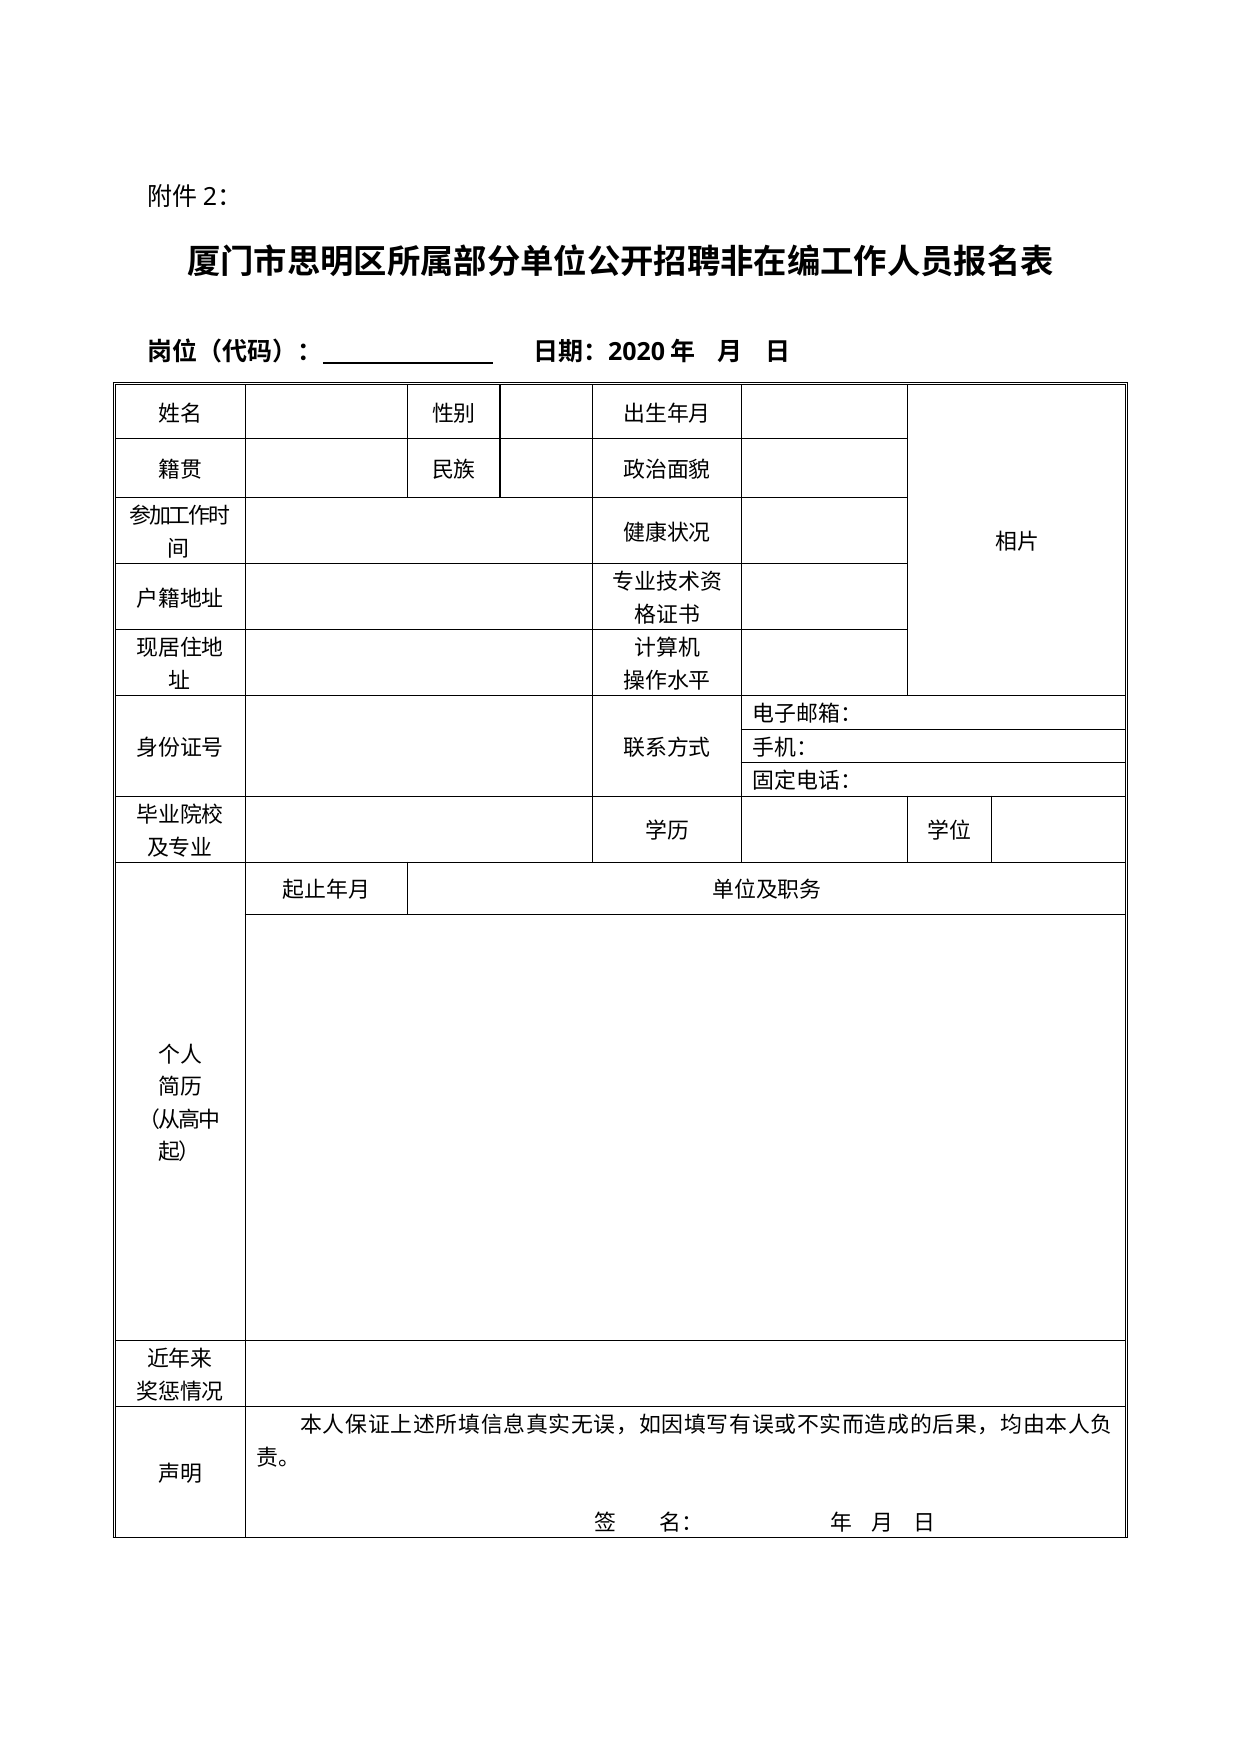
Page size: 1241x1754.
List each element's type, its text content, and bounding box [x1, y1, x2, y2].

table_cell 本人保证上述所填信息真实无误，如因填写有误或不实而造成的后果，均由本人负责。 签 名： 年 月 日 [246, 1407, 1125, 1537]
table_cell 籍贯 [116, 439, 245, 497]
text 岗位（代码）： 日期：2020年 月 日 [148, 317, 1092, 382]
table_cell [742, 797, 907, 862]
table_header [246, 385, 407, 438]
table_cell 电子邮箱： [742, 696, 1125, 728]
table_cell 参加工作时间 [116, 498, 245, 563]
table_cell 起止年月 [246, 863, 407, 914]
table_cell [246, 696, 592, 796]
table_header [501, 385, 592, 438]
table_header 相片 [908, 385, 1125, 695]
table_cell 现居住地址 [116, 630, 245, 695]
table_cell [246, 498, 592, 563]
table_cell 学历 [593, 797, 741, 862]
table_cell [742, 498, 907, 563]
table_cell 联系方式 [593, 696, 741, 796]
table_cell [742, 564, 907, 629]
table_cell [246, 915, 1125, 1340]
table_cell 个人 简历 （从高中起） [116, 863, 245, 1340]
table_cell 健康状况 [593, 498, 741, 563]
table_cell 民族 [408, 439, 499, 497]
text 厦门市思明区所属部分单位公开招聘非在编工作人员报名表 [148, 227, 1092, 292]
table_cell 户籍地址 [116, 564, 245, 629]
table_cell 手机： [742, 730, 1125, 762]
table_cell 专业技术资格证书 [593, 564, 741, 629]
table_header [742, 385, 907, 438]
table_cell [742, 439, 907, 497]
table_cell 固定电话： [742, 763, 1125, 796]
table_cell 单位及职务 [408, 863, 1125, 914]
table_cell [246, 797, 592, 862]
table_cell [742, 630, 907, 695]
table_cell 计算机 操作水平 [593, 630, 741, 695]
table_cell 政治面貌 [593, 439, 741, 497]
table_cell [992, 797, 1125, 862]
table_cell [246, 1341, 1125, 1406]
table_cell 声明 [116, 1407, 245, 1537]
table_cell [246, 564, 592, 629]
table_cell 近年来 奖惩情况 [116, 1341, 245, 1406]
table_header 出生年月 [593, 385, 741, 438]
table_cell 毕业院校 及专业 [116, 797, 245, 862]
table_cell [246, 439, 407, 497]
table_cell 学位 [908, 797, 991, 862]
table_cell [501, 439, 592, 497]
table_cell 身份证号 [116, 696, 245, 796]
table_header 性别 [408, 385, 499, 438]
table_header 姓名 [116, 385, 245, 438]
text 附件2： [148, 162, 1092, 227]
table_cell [246, 630, 592, 695]
